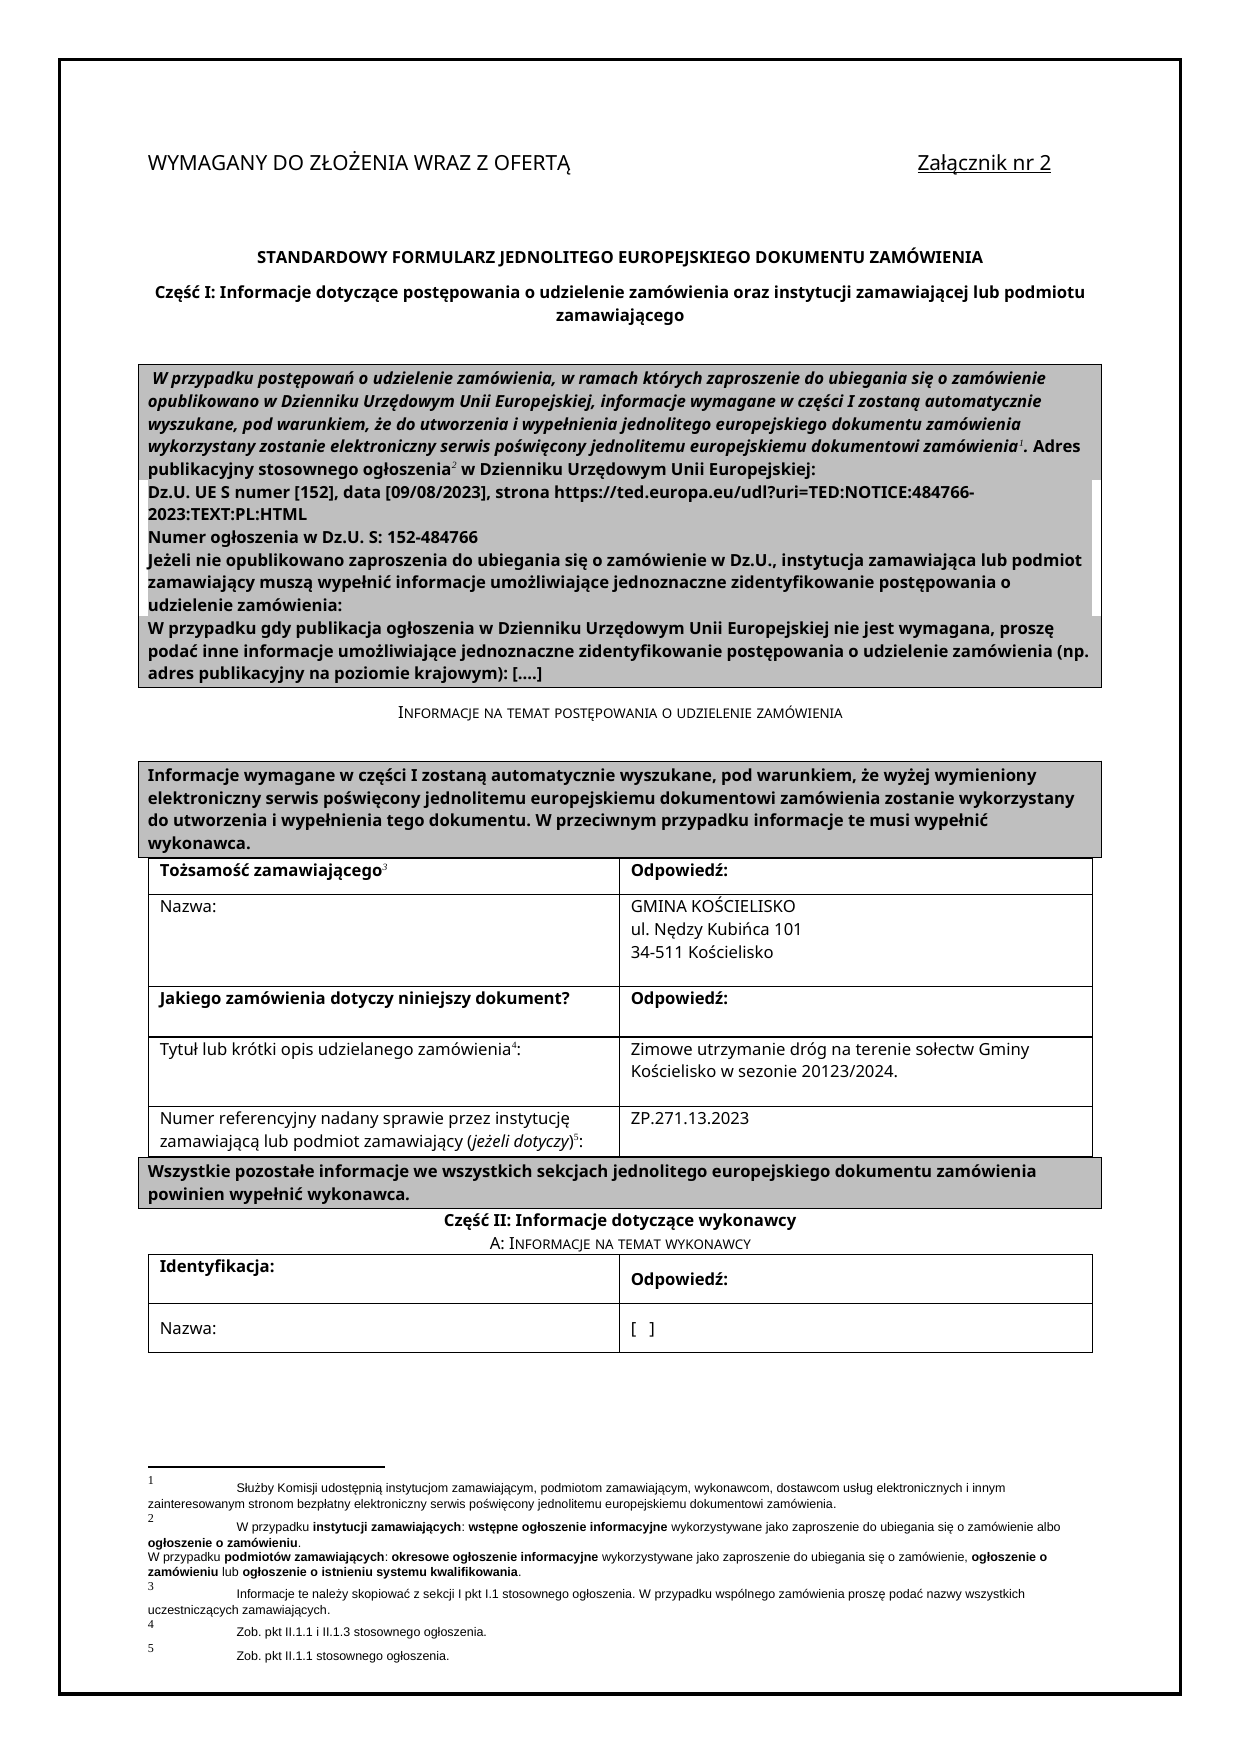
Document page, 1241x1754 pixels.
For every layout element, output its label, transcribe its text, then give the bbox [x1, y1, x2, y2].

text Jeżeli nie opublikowano zaproszenia do ubiegania się o zamówienie w Dz.U., instytucja zamawiająca lub podmiot zamawiający muszą wypełnić informacje umożliwiające jednoznaczne zidentyfikowanie postępowania o udzielenie zamówienia: [148, 548, 1092, 613]
table_header Tożsamość zamawiającego [149, 859, 619, 894]
table_cell Jakiego zamówienia dotyczy niniejszy dokument? [149, 987, 619, 1036]
text Standardowy formularz jednolitego europejskiego dokumentu zamówienia [148, 246, 1092, 268]
table_cell Tytuł lub krótki opis udzielanego zamówienia: [149, 1038, 619, 1106]
text WYMAGANY DO ZŁOŻENIA WRAZ Z OFERTĄ Załącznik nr 2 [148, 148, 1092, 176]
text Dz.U. UE S numer [152], data [09/08/2023], strona https://ted.europa.eu/udl?uri=TED:NOTICE:484766-2023:TEXT:PL:HTML [148, 480, 1092, 526]
title Część I: Informacje dotyczące postępowania o udzielenie zamówienia oraz instytucji zamawiającej lub podmiotu zamawiającego [148, 281, 1092, 326]
table_cell Zimowe utrzymanie dróg na terenie sołectw Gminy Kościelisko w sezonie 20123/2024. [620, 1038, 1092, 1106]
title Część II: Informacje dotyczące wykonawcy [148, 1209, 1092, 1231]
title A: Informacje na temat wykonawcy [148, 1231, 1092, 1254]
table_cell Odpowiedź: [620, 987, 1092, 1036]
table_cell Nazwa: [149, 1304, 619, 1352]
table_header Odpowiedź: [620, 859, 1092, 894]
title Informacje na temat postępowania o udzielenie zamówienia [148, 700, 1092, 723]
text W przypadku gdy publikacja ogłoszenia w Dzienniku Urzędowym Unii Europejskiej nie jest wymagana, proszę podać inne informacje umożliwiające jednoznaczne zidentyfikowanie postępowania o udzielenie zamówienia (np. adres publikacyjny na poziomie krajowym): [….] [139, 613, 1101, 687]
table_cell ZP.271.13.2023 [620, 1107, 1092, 1156]
text Numer ogłoszenia w Dz.U. S: 152-484766 [148, 526, 1092, 548]
table_cell Nazwa: [149, 895, 619, 986]
table_header Identyfikacja: [149, 1255, 619, 1303]
table_header Odpowiedź: [620, 1255, 1092, 1303]
text Wszystkie pozostałe informacje we wszystkich sekcjach jednolitego europejskiego dokumentu zamówienia powinien wypełnić wykonawca. [139, 1158, 1101, 1208]
table_cell [ ] [620, 1304, 1092, 1352]
text Informacje wymagane w części I zostaną automatycznie wyszukane, pod warunkiem, że wyżej wymieniony elektroniczny serwis poświęcony jednolitemu europejskiemu dokumentowi zamówienia zostanie wykorzystany do utworzenia i wypełnienia tego dokumentu. W przeciwnym przypadku informacje te musi wypełnić wykonawca. [139, 762, 1101, 857]
text W przypadku postępowań o udzielenie zamówienia, w ramach których zaproszenie do ubiegania się o zamówienie opublikowano w Dzienniku Urzędowym Unii Europejskiej, informacje wymagane w części I zostaną automatycznie wyszukane, pod warunkiem, że do utworzenia i wypełnienia jednolitego europejskiego dokumentu zamówienia wykorzystany zostanie elektroniczny serwis poświęcony jednolitemu europejskiemu dokumentowi zamówienia. Adres publikacyjny stosownego ogłoszenia w Dzienniku Urzędowym Unii Europejskiej: [139, 365, 1101, 480]
table_cell Numer referencyjny nadany sprawie przez instytucję zamawiającą lub podmiot zamawiający (jeżeli dotyczy): [149, 1107, 619, 1156]
table_cell GMINA KOŚCIELISKO ul. Nędzy Kubińca 101 34-511 Kościelisko [620, 895, 1092, 986]
